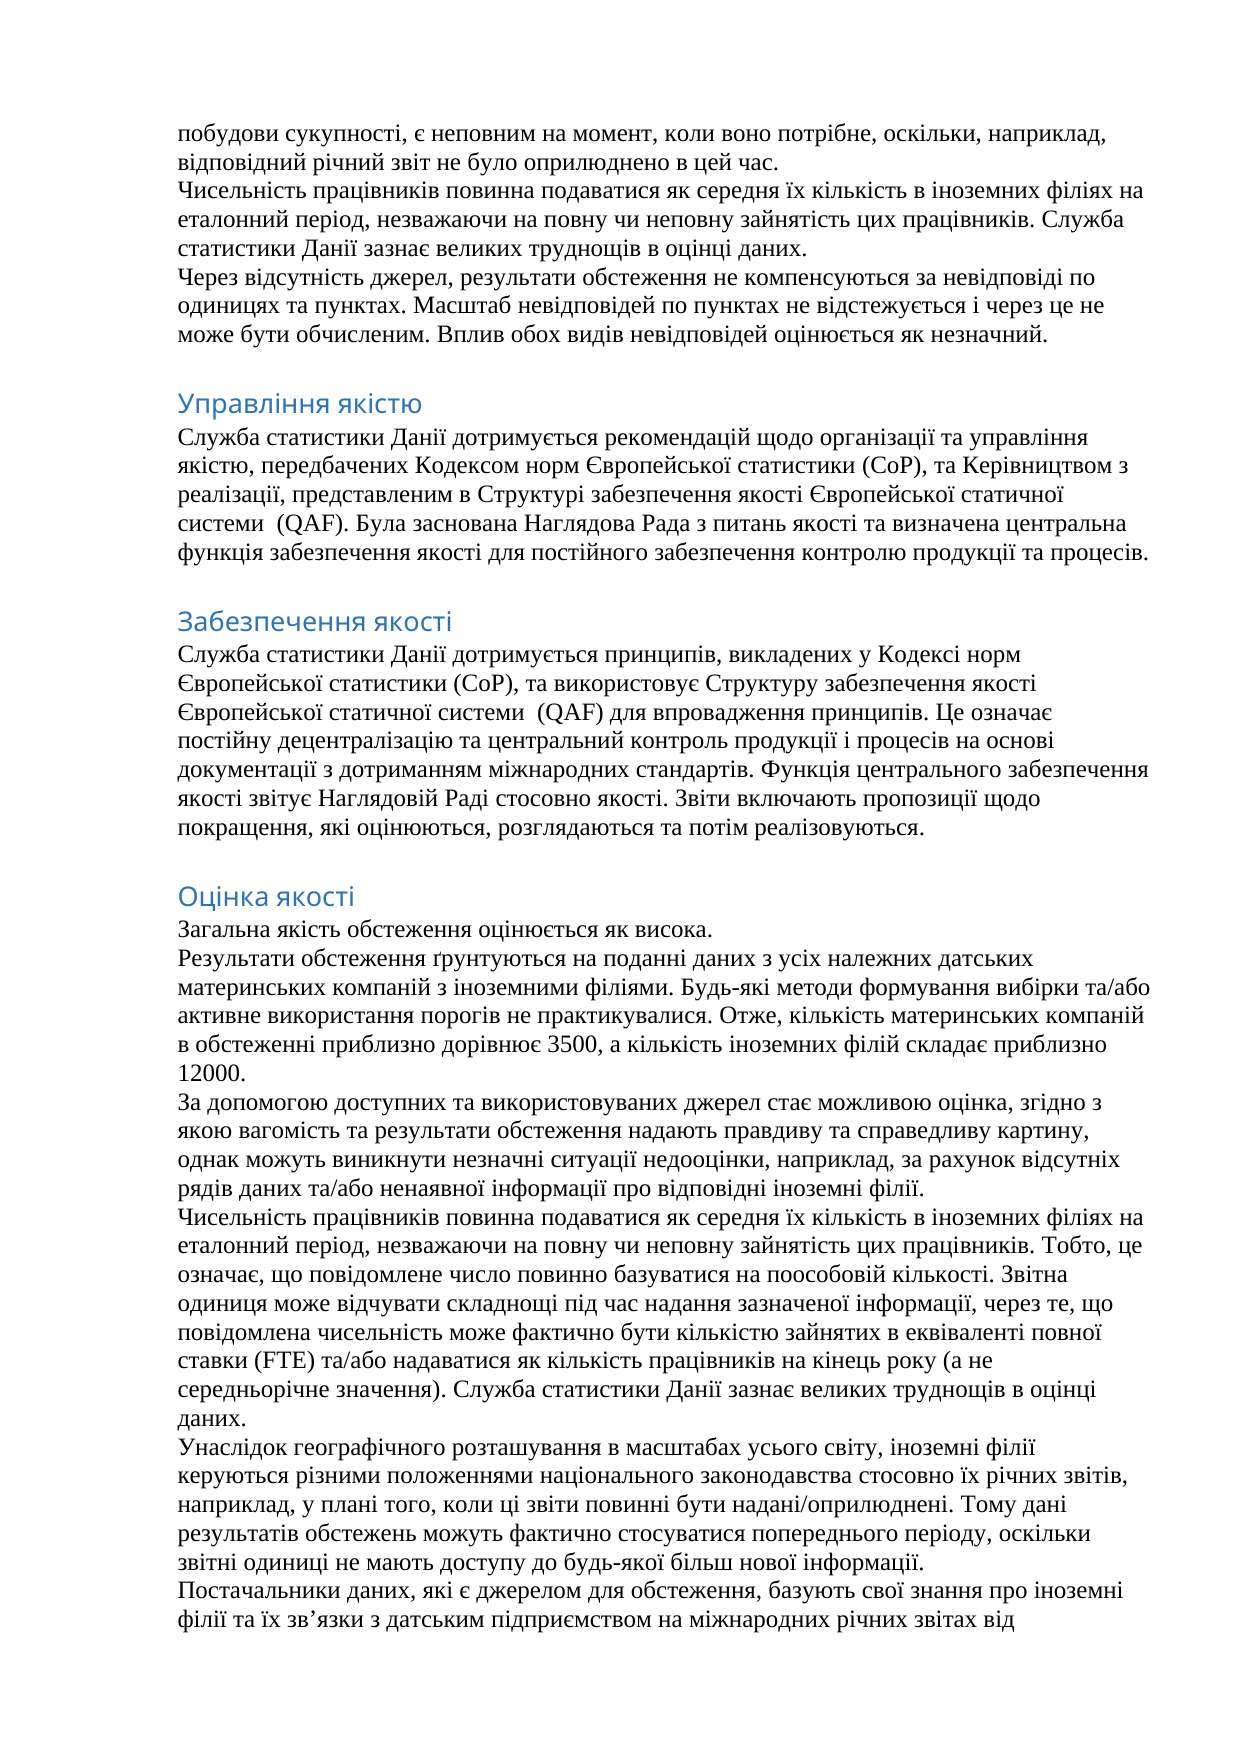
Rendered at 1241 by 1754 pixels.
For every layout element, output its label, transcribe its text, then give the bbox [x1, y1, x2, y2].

text Результати обстеження ґрунтуються на поданні даних з усіх належних датських материнських компаній з іноземними філіями. Будь-які методи формування вибірки та/або активне використання порогів не практикувалися. Отже, кількість материнських компаній в обстеженні приблизно дорівнює 3500, а кількість іноземних філій складає приблизно 12000. [177, 943, 1152, 1087]
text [177, 1576, 1152, 1633]
text Загальна якість обстеження оцінюється як висока. [177, 914, 1152, 943]
text Чисельність працівників повинна подаватися як середня їх кількість в іноземних філіях на еталонний період, незважаючи на повну чи неповну зайнятість цих працівників. Служба статистики Данії зазнає великих труднощів в оцінці даних. [177, 176, 1152, 262]
text Чисельність працівників повинна подаватися як середня їх кількість в іноземних філіях на еталонний період, незважаючи на повну чи неповну зайнятість цих працівників. Тобто, це означає, що повідомлене число повинно базуватися на поособовій кількості. Звітна одиниця може відчувати складнощі під час надання зазначеної інформації, через те, що повідомлена чисельність може фактично бути кількістю зайнятих в еквіваленті повної ставки (FTE) та/або надаватися як кількість працівників на кінець року (а не середньорічне значення). Служба статистики Данії зазнає великих труднощів в оцінці даних. [177, 1202, 1152, 1432]
text За допомогою доступних та використовуваних джерел стає можливою оцінка, згідно з якою вагомість та результати обстеження надають правдиву та справедливу картину, однак можуть виникнути незначні ситуації недооцінки, наприклад, за рахунок відсутніх рядів даних та/або ненаявної інформації про відповідні іноземні філії. [177, 1087, 1152, 1202]
text Служба статистики Данії дотримується рекомендацій щодо організації та управління якістю, передбачених Кодексом норм Європейської статистики (CoP), та Керівництвом з реалізації, представленим в Структурі забезпечення якості Європейської статичної системи (QAF). Була заснована Наглядова Рада з питань якості та визначена центральна функція забезпечення якості для постійного забезпечення контролю продукції та процесів. [177, 422, 1152, 566]
text Унаслідок географічного розташування в масштабах усього світу, іноземні філії керуються різними положеннями національного законодавства стосовно їх річних звітів, наприклад, у плані того, коли ці звіти повинні бути надані/оприлюднені. Тому дані результатів обстежень можуть фактично стосуватися попереднього періоду, оскільки звітні одиниці не мають доступу до будь-якої більш нової інформації. [177, 1432, 1152, 1576]
text Через відсутність джерел, результати обстеження не компенсуються за невідповіді по одиницях та пунктах. Масштаб невідповідей по пунктах не відстежується і через це не може бути обчисленим. Вплив обох видів невідповідей оцінюється як незначний. [177, 262, 1152, 348]
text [177, 118, 1152, 176]
subtitle Управління якістю [177, 385, 1152, 422]
text Служба статистики Данії дотримується принципів, викладених у Кодексі норм Європейської статистики (CoP), та використовує Структуру забезпечення якості Європейської статичної системи (QAF) для впровадження принципів. Це означає постійну децентралізацію та центральний контроль продукції і процесів на основі документації з дотриманням міжнародних стандартів. Функція центрального забезпечення якості звітує Наглядовій Раді стосовно якості. Звіти включають пропозиції щодо покращення, які оцінюються, розглядаються та потім реалізовуються. [177, 639, 1152, 841]
subtitle Забезпечення якості [177, 602, 1152, 639]
subtitle Оцінка якості [177, 877, 1152, 914]
